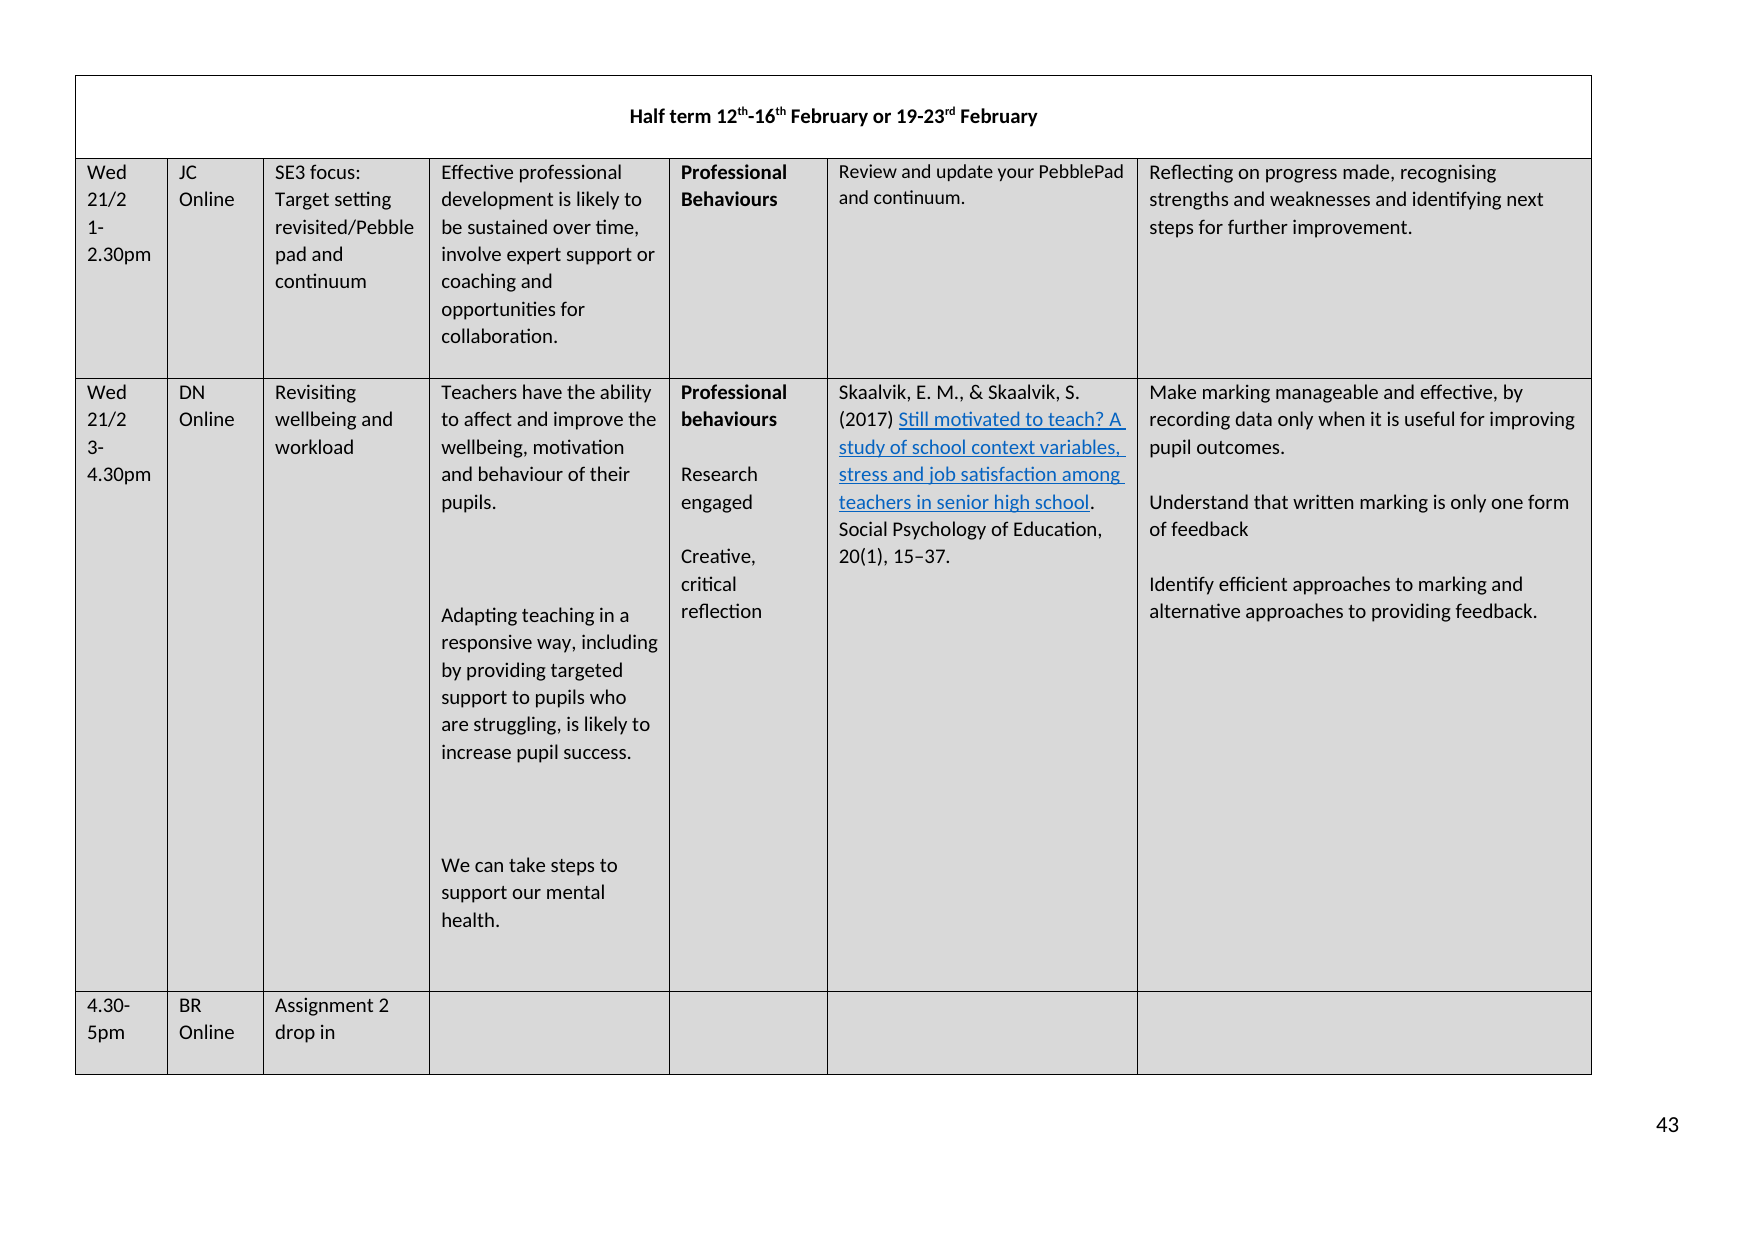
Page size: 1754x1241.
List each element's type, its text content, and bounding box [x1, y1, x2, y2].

table_cell [1138, 992, 1591, 1074]
table_cell JC Online [168, 159, 263, 378]
table_cell Make marking manageable and effective, by recording data only when it is useful for improving pupil outcomes. Understand that written marking is only one form of feedback Identify efficient approaches to marking and alternative approaches to providing feedback. [1138, 379, 1591, 991]
table_cell Wed 21/2 3-4.30pm [76, 379, 167, 991]
table_cell Wed 21/2 1-2.30pm [76, 159, 167, 378]
table_cell Assignment 2 drop in [264, 992, 429, 1074]
table_cell SE3 focus: Target setting revisited/Pebble pad and continuum [264, 159, 429, 378]
table_cell Review and update your PebblePad and continuum. [828, 159, 1137, 378]
table_cell [670, 992, 827, 1074]
table_cell Professional Behaviours [670, 159, 827, 378]
table_cell Skaalvik, E. M., & Skaalvik, S. (2017) Still motivated to teach? A study of school context variables, stress and job satisfaction among teachers in senior high school. Social Psychology of Education, 20(1), 15–37. [828, 379, 1137, 991]
table_cell Effective professional development is likely to be sustained over time, involve expert support or coaching and opportunities for collaboration. [430, 159, 669, 378]
table_cell Half term 12th-16th February or 19-23rd February [76, 76, 1591, 158]
table_cell Teachers have the ability to affect and improve the wellbeing, motivation and behaviour of their pupils. Adapting teaching in a responsive way, including by providing targeted support to pupils who are struggling, is likely to increase pupil success. We can take steps to support our mental health. [430, 379, 669, 991]
table_cell Professional behaviours Research engaged Creative, critical reflection [670, 379, 827, 991]
table_cell Reflecting on progress made, recognising strengths and weaknesses and identifying next steps for further improvement. [1138, 159, 1591, 378]
table_cell 4.30-5pm [76, 992, 167, 1074]
table_cell Revisiting wellbeing and workload [264, 379, 429, 991]
table_cell DN Online [168, 379, 263, 991]
table_cell BR Online [168, 992, 263, 1074]
table_cell [430, 992, 669, 1074]
table_cell [828, 992, 1137, 1074]
